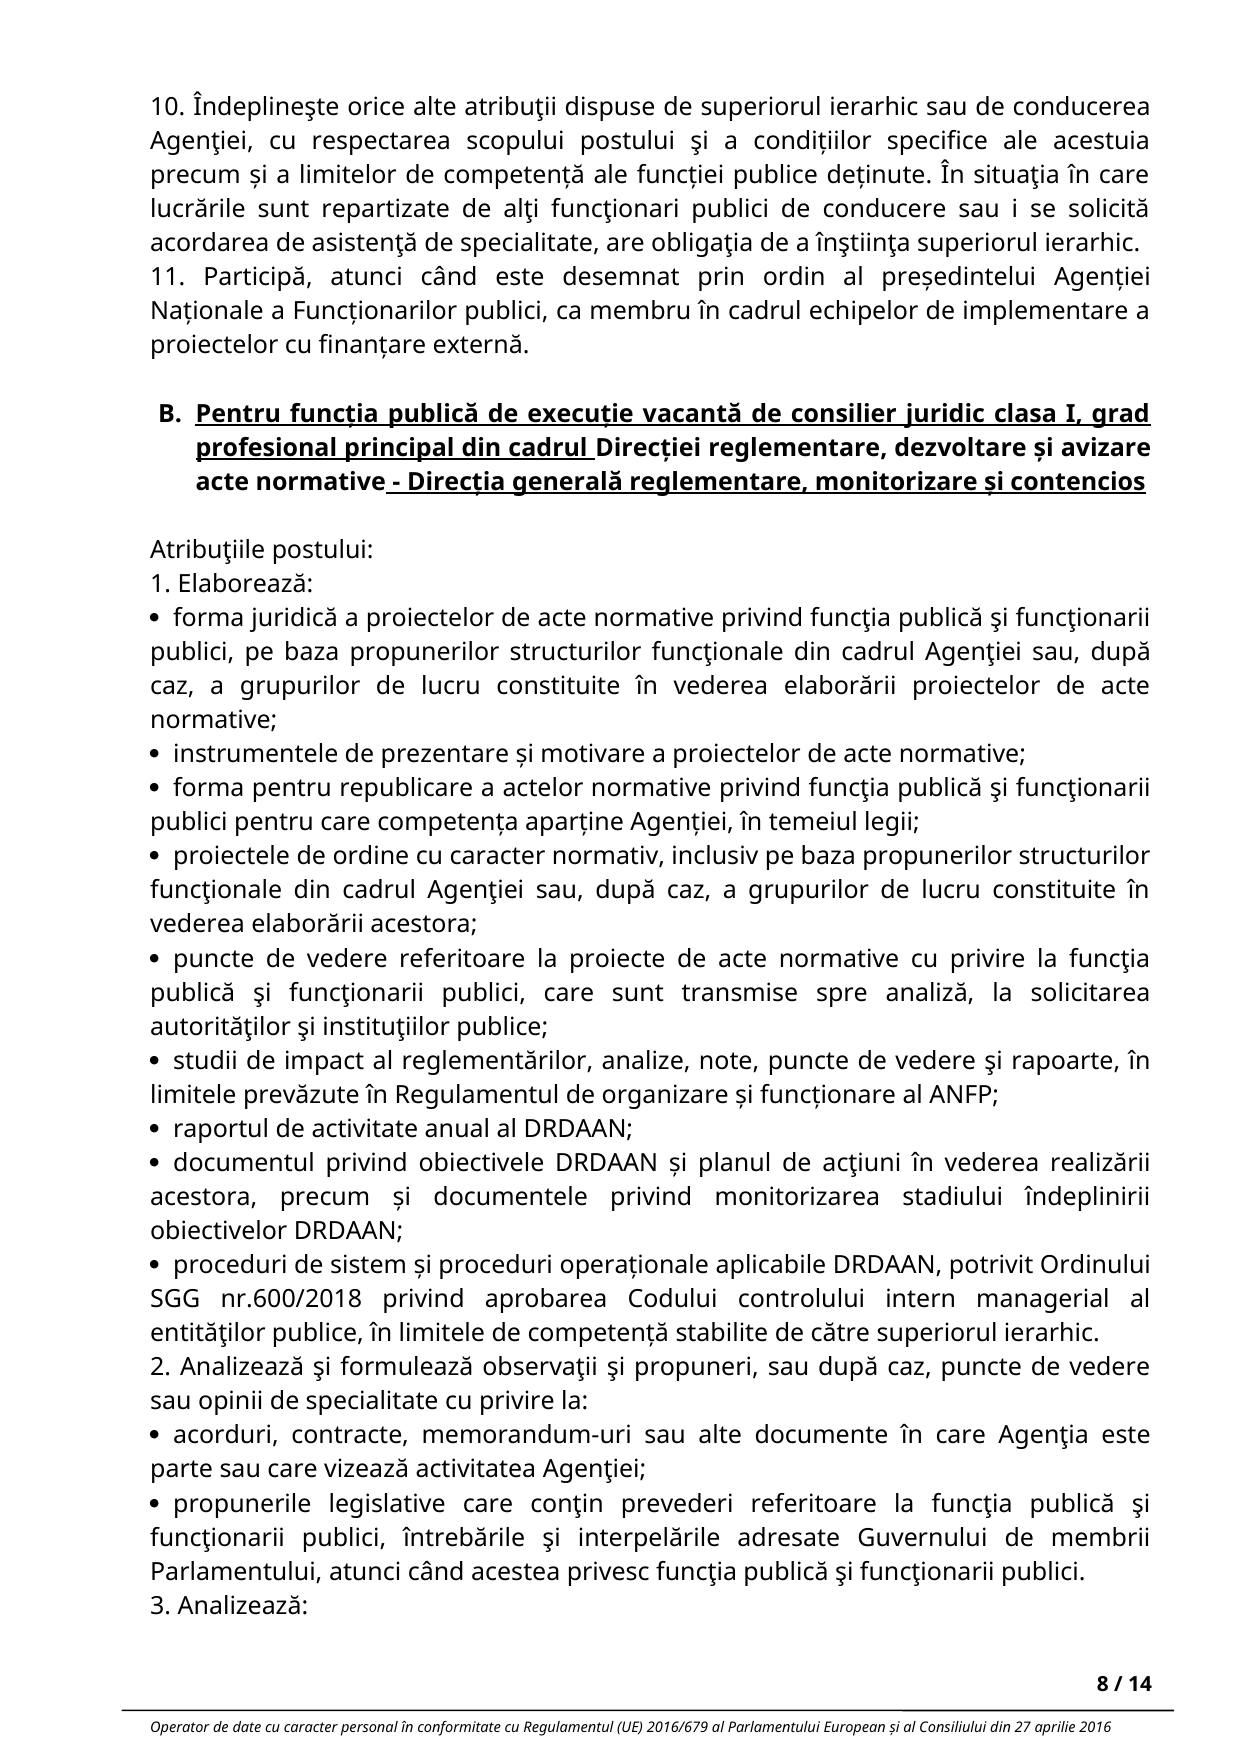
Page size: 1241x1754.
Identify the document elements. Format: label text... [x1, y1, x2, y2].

text studii de impact al reglementărilor, analize, note, puncte de vedere şi rapoarte, în limitele prevăzute în Regulamentul de organizare și funcționare al ANFP; [150, 1042, 1152, 1111]
text propunerile legislative care conţin prevederi referitoare la funcţia publică şi funcţionarii publici, întrebările şi interpelările adresate Guvernului de membrii Parlamentului, atunci când acestea privesc funcţia publică şi funcţionarii publici. [150, 1485, 1152, 1587]
text 3. Analizează: [150, 1587, 1152, 1621]
text proiectele de ordine cu caracter normativ, inclusiv pe baza propunerilor structurilor funcţionale din cadrul Agenţiei sau, după caz, a grupurilor de lucru constituite în vederea elaborării acestora; [150, 838, 1152, 940]
text acorduri, contracte, memorandum-uri sau alte documente în care Agenţia este parte sau care vizează activitatea Agenţiei; [150, 1417, 1152, 1485]
text forma juridică a proiectelor de acte normative privind funcţia publică şi funcţionarii publici, pe baza propunerilor structurilor funcţionale din cadrul Agenţiei sau, după caz, a grupurilor de lucru constituite în vederea elaborării proiectelor de acte normative; [150, 599, 1152, 736]
text raportul de activitate anual al DRDAAN; [150, 1111, 1152, 1144]
list Pentru funcţia publică de execuţie vacantă de consilier juridic clasa I, grad profesional principal din cadrul Direcţiei reglementare, dezvoltare şi avizare acte normative - Direcţia generală reglementare, monitorizare şi contencios [158, 395, 1152, 497]
text 1. Elaborează: [150, 566, 1152, 599]
text 2. Analizează şi formulează observaţii şi propuneri, sau după caz, puncte de vedere sau opinii de specialitate cu privire la: [150, 1349, 1152, 1417]
text instrumentele de prezentare și motivare a proiectelor de acte normative; [150, 736, 1152, 770]
text Atribuţiile postului: [150, 531, 1152, 566]
text 11. Participă, atunci când este desemnat prin ordin al președintelui Agenției Naționale a Funcționarilor publici, ca membru în cadrul echipelor de implementare a proiectelor cu finanțare externă. [150, 259, 1152, 361]
text documentul privind obiectivele DRDAAN și planul de acţiuni în vederea realizării acestora, precum și documentele privind monitorizarea stadiului îndeplinirii obiectivelor DRDAAN; [150, 1144, 1152, 1247]
text puncte de vedere referitoare la proiecte de acte normative cu privire la funcţia publică şi funcţionarii publici, care sunt transmise spre analiză, la solicitarea autorităţilor şi instituţiilor publice; [150, 940, 1152, 1042]
text proceduri de sistem și proceduri operaționale aplicabile DRDAAN, potrivit Ordinului SGG nr.600/2018 privind aprobarea Codului controlului intern managerial al entităţilor publice, în limitele de competență stabilite de către superiorul ierarhic. [150, 1247, 1152, 1349]
text forma pentru republicare a actelor normative privind funcţia publică şi funcţionarii publici pentru care competența aparține Agenției, în temeiul legii; [150, 770, 1152, 838]
text 10. Îndeplineşte orice alte atribuţii dispuse de superiorul ierarhic sau de conducerea Agenţiei, cu respectarea scopului postului şi a condițiilor specifice ale acestuia precum și a limitelor de competență ale funcției publice deținute. În situaţia în care lucrările sunt repartizate de alţi funcţionari publici de conducere sau i se solicită acordarea de asistenţă de specialitate, are obligaţia de a înştiinţa superiorul ierarhic. [150, 89, 1152, 259]
